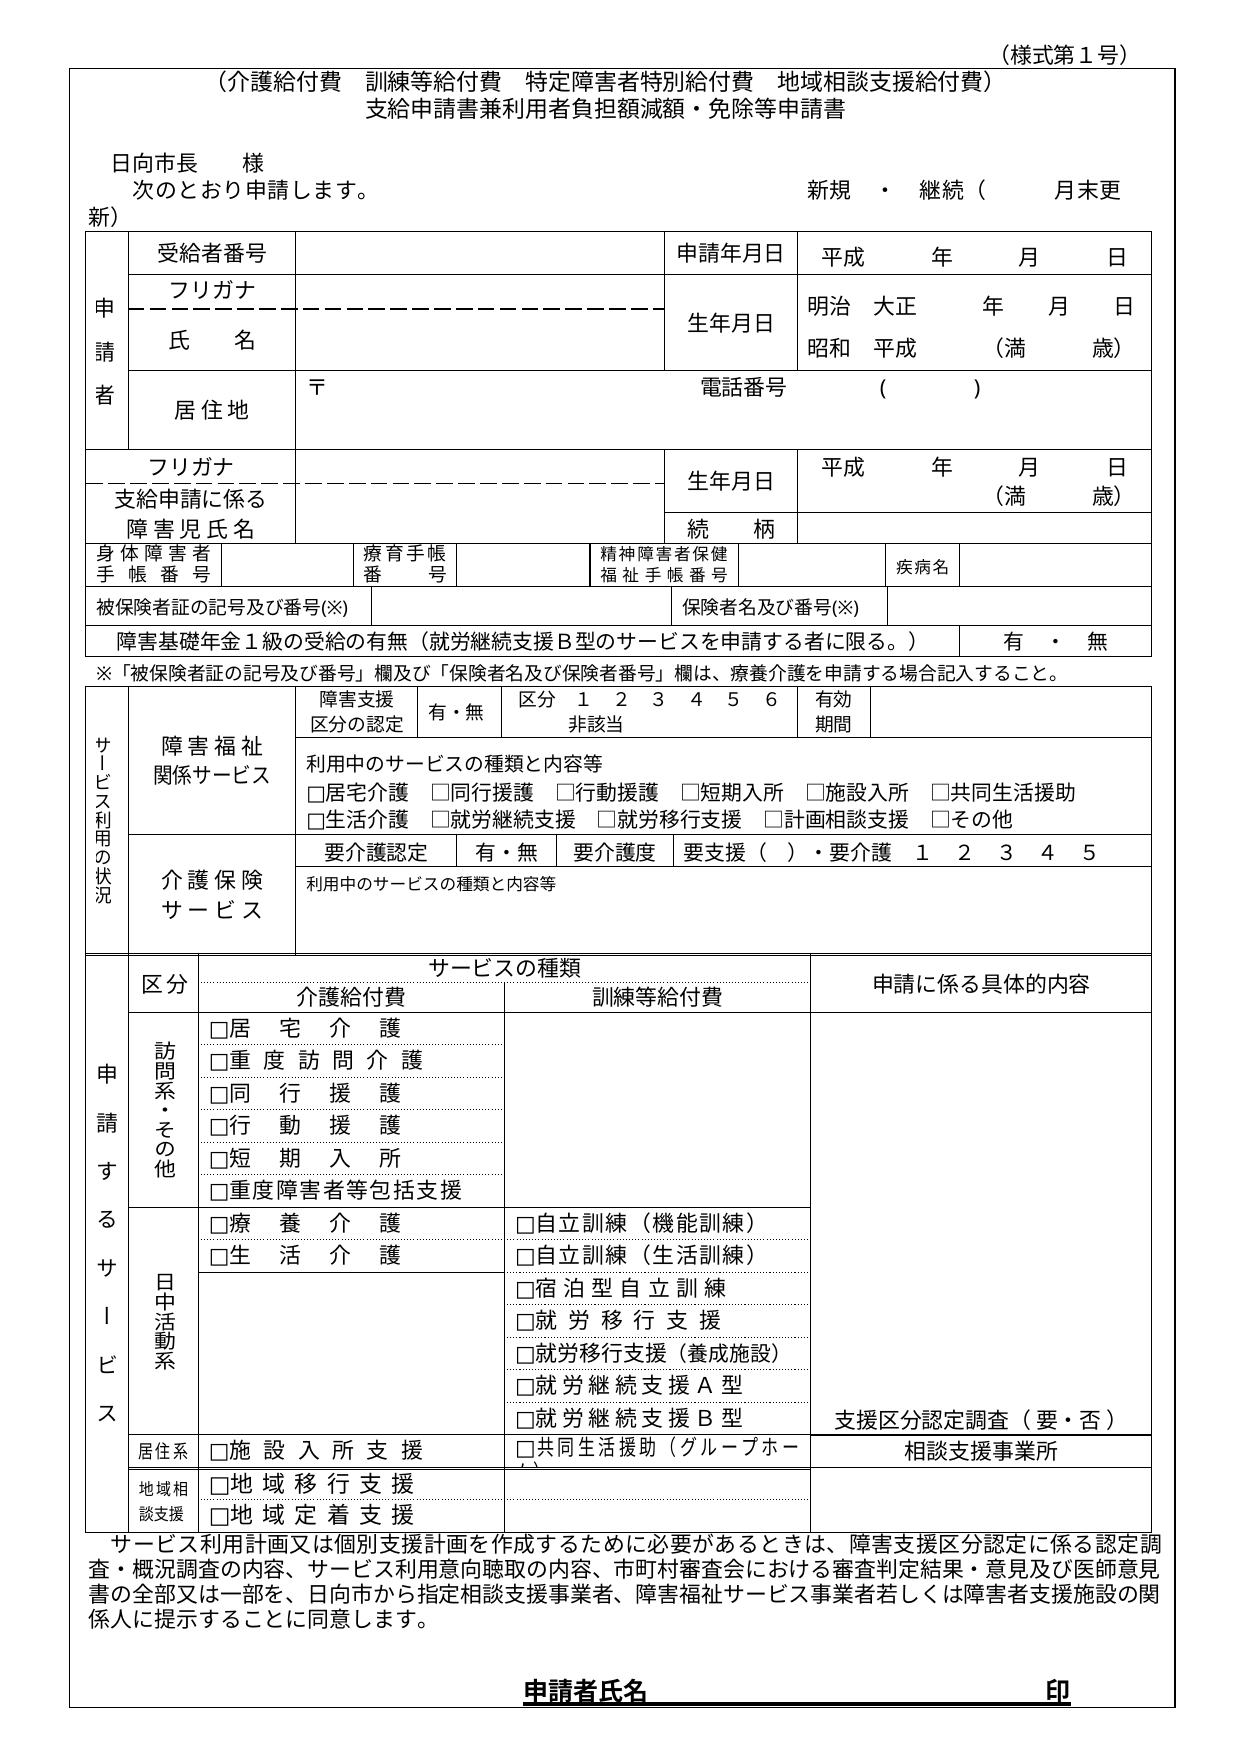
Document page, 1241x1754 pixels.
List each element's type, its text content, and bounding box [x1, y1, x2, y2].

table_cell フリガナ [86, 450, 295, 483]
table_cell □療養介護 [199, 1208, 504, 1239]
table_cell □自立訓練（機能訓練） [505, 1208, 810, 1239]
table_cell [505, 1013, 810, 1207]
table_cell 身体障害者 手帳番号 [86, 544, 221, 586]
table_cell □宿泊型自立訓練 [505, 1272, 810, 1304]
table_cell [222, 544, 353, 586]
text （介護給付費 訓練等給付費 特定障害者特別給付費 地域相談支援給付費） [89, 69, 1122, 96]
table_cell [296, 450, 664, 483]
table_cell 有効 期間 [798, 687, 870, 737]
table_cell 有・無 [418, 687, 501, 737]
table_cell [871, 687, 1151, 737]
table_cell [296, 275, 664, 308]
table_cell 支給申請に係る 障害児氏名 [86, 483, 295, 543]
table_cell 分区 [129, 956, 198, 1012]
table_header 受給者番号 [129, 232, 295, 274]
table_cell 疾病名 [886, 544, 959, 586]
table_cell □就労継続支援Ｂ型 [505, 1402, 810, 1434]
table_cell 区分 １ ２ ３ ４ ５ ６ 非該当 [502, 687, 797, 737]
table_cell 訪問系・その他 [129, 1013, 198, 1207]
table_cell 居住地 [129, 371, 295, 449]
table_cell 申請するサービス [86, 956, 128, 1532]
table_cell □地域定着支援 [199, 1499, 504, 1532]
table_cell 平成 年 月 日 （満 歳） [798, 450, 1151, 512]
table_cell □就労移行支援 [505, 1304, 810, 1337]
table_cell 要介護度 [557, 835, 673, 866]
table_cell [888, 587, 1151, 625]
table_cell 介護給付費 [199, 982, 504, 1012]
table_header 申請年月日 [665, 232, 797, 274]
table_cell 障害支援 区分の認定 [296, 687, 417, 737]
table_header 申 請 者 [86, 232, 128, 449]
table_cell □短期入所 [199, 1142, 504, 1174]
text サービス利用計画又は個別支援計画を作成するために必要があるときは、障害支援区分認定に係る認定調査・概況調査の内容、サービス利用意向聴取の内容、市町村審査会における審査判定結果・意見及び医師意見書の全部又は一部を、日向市から指定相談支援事業者、障害福祉サービス事業者若しくは障害者支援施設の関係人に提示することに同意します。 [89, 1533, 1164, 1633]
table_cell 精神障害者保健 福祉手帳番号 [591, 544, 738, 586]
table_cell [296, 308, 664, 370]
text 支給申請書兼利用者負担額減額・免除等申請書 [89, 96, 1122, 123]
table_cell 利用中のサービスの種類と内容等 [296, 867, 1151, 952]
table_cell □地域移行支援 [199, 1470, 504, 1499]
table_cell □自立訓練（生活訓練） [505, 1239, 810, 1272]
table_cell 被保険者証の記号及び番号(※) [86, 587, 371, 625]
table_cell ※「被保険者証の記号及び番号」欄及び「保険者名及び保険者番号」欄は、療養介護を申請する場合記入すること。 [86, 657, 1152, 686]
table_cell □就労移行支援（養成施設） [505, 1337, 810, 1369]
table_cell [505, 1499, 810, 1532]
table_cell 支援区分認定調査（ 要・否 ） [811, 1013, 1151, 1434]
table_cell 申請に係る具体的内容 [811, 956, 1151, 1012]
table_cell □施設入所支援 [199, 1435, 504, 1467]
table_header 平成 年 月 日 [798, 232, 1151, 274]
table_cell □共同生活援助（グループホーム） [505, 1435, 810, 1467]
table_cell 生年月日 [665, 275, 797, 370]
table_cell [505, 1470, 810, 1499]
table_cell [960, 544, 1151, 586]
table_cell 要介護認定 [296, 835, 456, 866]
table_cell 療育手帳 番号 [354, 544, 456, 586]
text 日向市長 様 [89, 150, 1122, 177]
table_cell 〒 電話番号 ( ) [296, 371, 1151, 449]
table_cell 有・無 [457, 835, 556, 866]
table_cell [457, 544, 589, 586]
table_cell 氏 名 [129, 308, 295, 370]
table_cell [798, 513, 1151, 543]
table_cell 続 柄 [665, 513, 797, 543]
text 次のとおり申請します。 新規 ・ 継続（ 月末更新） [89, 177, 1122, 231]
table_cell 介護保険 サービス [129, 835, 295, 952]
table_cell [296, 483, 664, 543]
table_cell 生年月日 [665, 450, 797, 512]
table_cell □重度訪問介護 [199, 1044, 504, 1077]
table_cell 地域相談支援 [129, 1470, 198, 1532]
table_cell 日中活動系 [129, 1208, 198, 1434]
table_cell サービスの種類 [199, 956, 810, 982]
table_cell 障害福祉 関係サービス [129, 687, 295, 834]
table_header [296, 232, 664, 274]
table_cell □行動援護 [199, 1109, 504, 1142]
table_cell [199, 1273, 504, 1434]
table_cell □居宅介護 [199, 1013, 504, 1044]
table_cell [739, 544, 885, 586]
table_cell 利用中のサービスの種類と内容等 □居宅介護 □同行援護 □行動援護 □短期入所 □施設入所 □共同生活援助 □生活介護 □就労継続支援 □就労移行支援 □計画相談支援 □その他 [296, 738, 1151, 834]
table_cell □生活介護 [199, 1239, 504, 1272]
table_cell サービス利用の状況 [86, 687, 128, 952]
table_cell □同行援護 [199, 1077, 504, 1109]
table_cell 保険者名及び番号(※) [672, 587, 887, 625]
table_cell 居住系 [129, 1435, 198, 1467]
table_cell 要支援（ ）・要介護 １ ２ ３ ４ ５ [674, 835, 1151, 866]
table_cell [811, 1468, 1151, 1532]
table_cell □重度障害者等包括支援 [199, 1174, 504, 1207]
table_cell フリガナ [129, 275, 295, 308]
table_cell □就労継続支援Ａ型 [505, 1369, 810, 1402]
table_cell [372, 587, 671, 625]
table_cell 訓練等給付費 [505, 982, 810, 1012]
table_cell 有 ・ 無 [960, 626, 1151, 656]
table_cell 障害基礎年金１級の受給の有無（就労継続支援Ｂ型のサービスを申請する者に限る。） [86, 626, 959, 656]
table_cell 明治 大正 年 月 日 昭和 平成 （満 歳） [798, 275, 1151, 370]
table_cell 相談支援事業所 [811, 1436, 1151, 1467]
